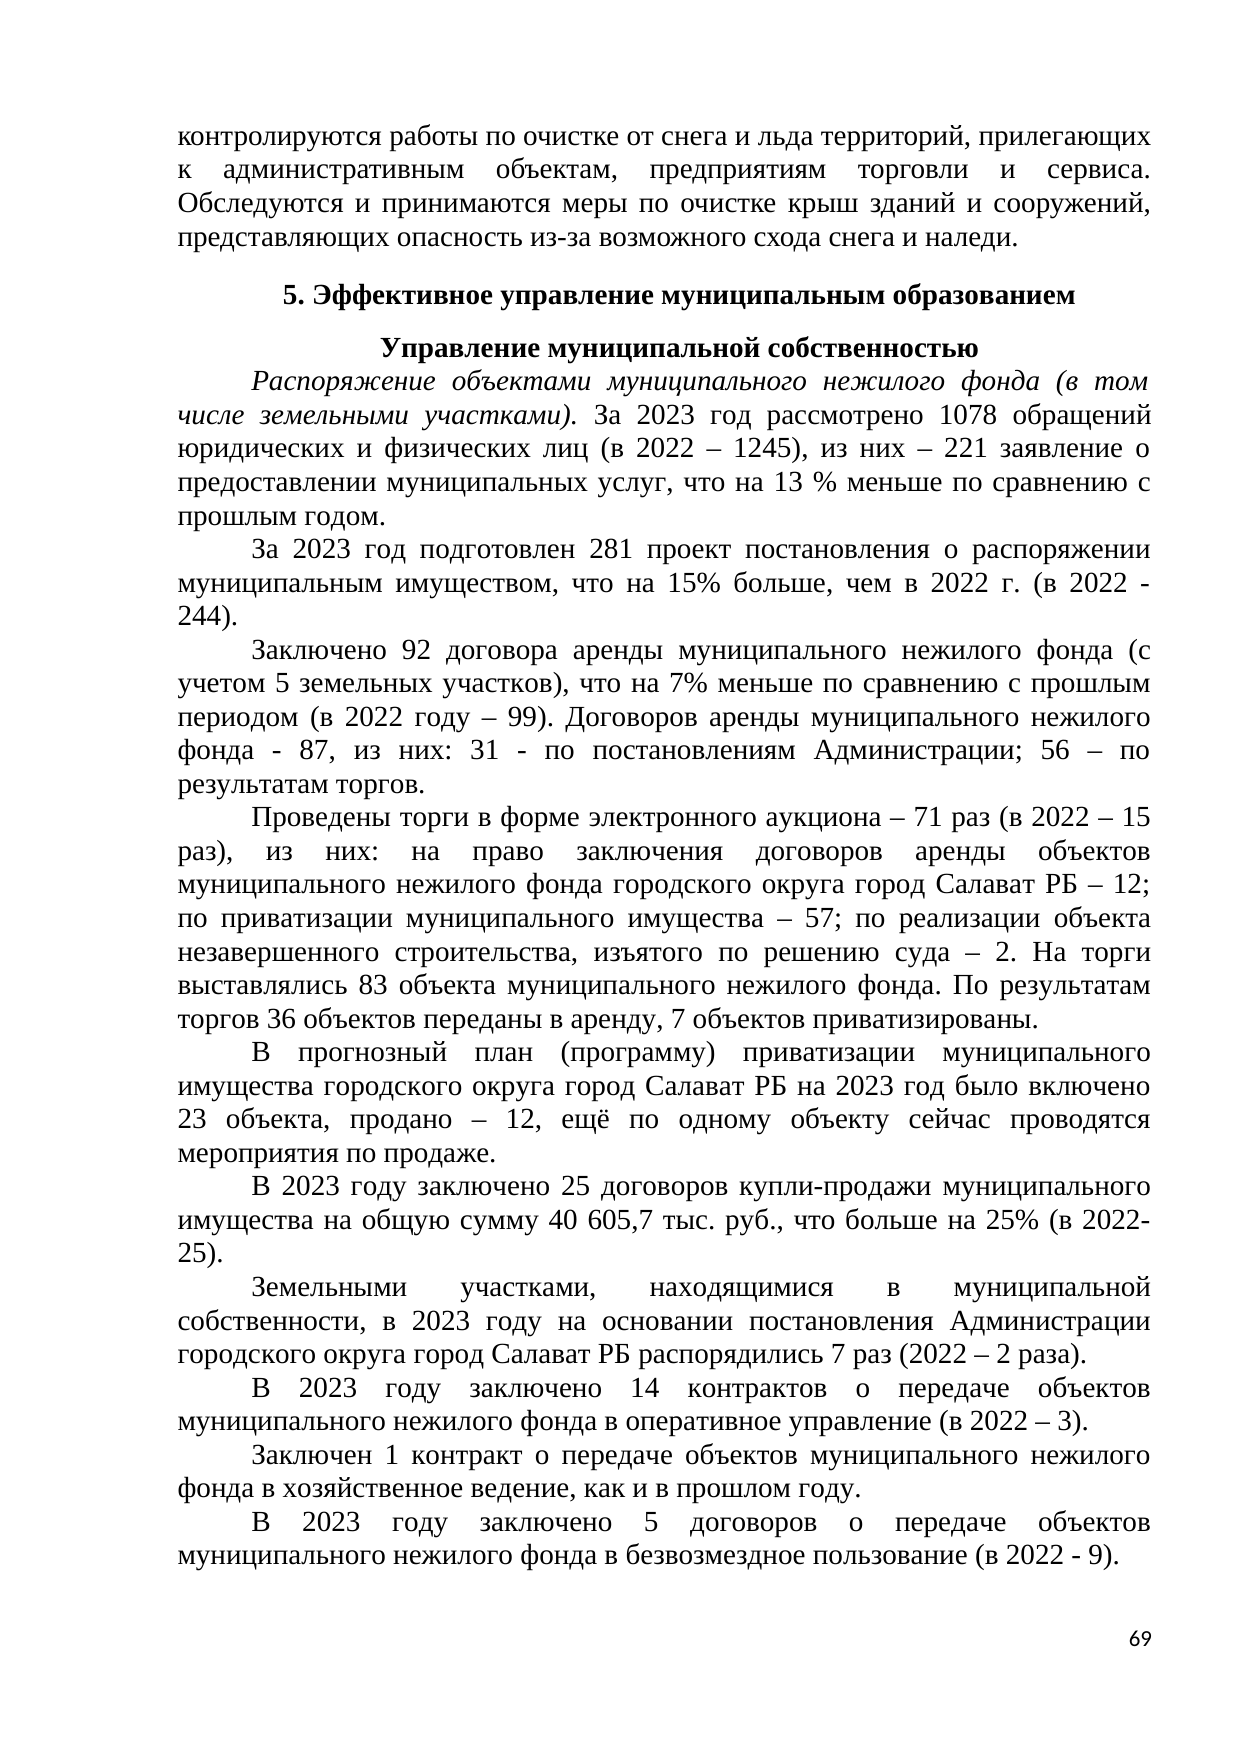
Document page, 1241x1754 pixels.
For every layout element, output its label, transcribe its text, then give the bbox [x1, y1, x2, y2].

text 5. Эффективное управление муниципальным образованием [177, 277, 1152, 311]
text Заключено 92 договора аренды муниципального нежилого фонда (с учетом 5 земельных участков), что на 7% меньше по сравнению с прошлым периодом (в 2022 году – 99). Договоров аренды муниципального нежилого фонда - 87, из них: 31 - по постановлениям Администрации; 56 – по результатам торгов. [177, 632, 1152, 799]
text Управление муниципальной собственностью [177, 330, 1152, 363]
text Земельными участками, находящимися в муниципальной собственности, в 2023 году на основании постановления Администрации городского округа город Салават РБ распорядились 7 раз (2022 – 2 раза). [177, 1269, 1152, 1370]
text В прогнозный план (программу) приватизации муниципального имущества городского округа город Салават РБ на 2023 год было включено 23 объекта, продано – 12, ещё по одному объекту сейчас проводятся мероприятия по продаже. [177, 1034, 1152, 1168]
text Распоряжение объектами муниципального нежилого фонда (в том числе земельными участками). За 2023 год рассмотрено 1078 обращений юридических и физических лиц (в 2022 – 1245), из них – 221 заявление о предоставлении муниципальных услуг, что на 13 % меньше по сравнению с прошлым годом. [177, 363, 1152, 531]
text В 2023 году заключено 14 контрактов о передаче объектов муниципального нежилого фонда в оперативное управление (в 2022 – 3). [177, 1370, 1152, 1437]
text За 2023 год подготовлен 281 проект постановления о распоряжении муниципальным имуществом, что на 15% больше, чем в 2022 г. (в 2022 - 244). [177, 531, 1152, 632]
text В 2023 году заключено 5 договоров о передаче объектов муниципального нежилого фонда в безвозмездное пользование (в 2022 - 9). [177, 1504, 1152, 1571]
text Проведены торги в форме электронного аукциона – 71 раз (в 2022 – 15 раз), из них: на право заключения договоров аренды объектов муниципального нежилого фонда городского округа город Салават РБ – 12; по приватизации муниципального имущества – 57; по реализации объекта незавершенного строительства, изъятого по решению суда – 2. На торги выставлялись 83 объекта муниципального нежилого фонда. По результатам торгов 36 объектов переданы в аренду, 7 объектов приватизированы. [177, 799, 1152, 1034]
text Заключен 1 контракт о передаче объектов муниципального нежилого фонда в хозяйственное ведение, как и в прошлом году. [177, 1437, 1152, 1504]
text В 2023 году заключено 25 договоров купли-продажи муниципального имущества на общую сумму 40 605,7 тыс. руб., что больше на 25% (в 2022-25). [177, 1168, 1152, 1269]
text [177, 118, 1152, 252]
